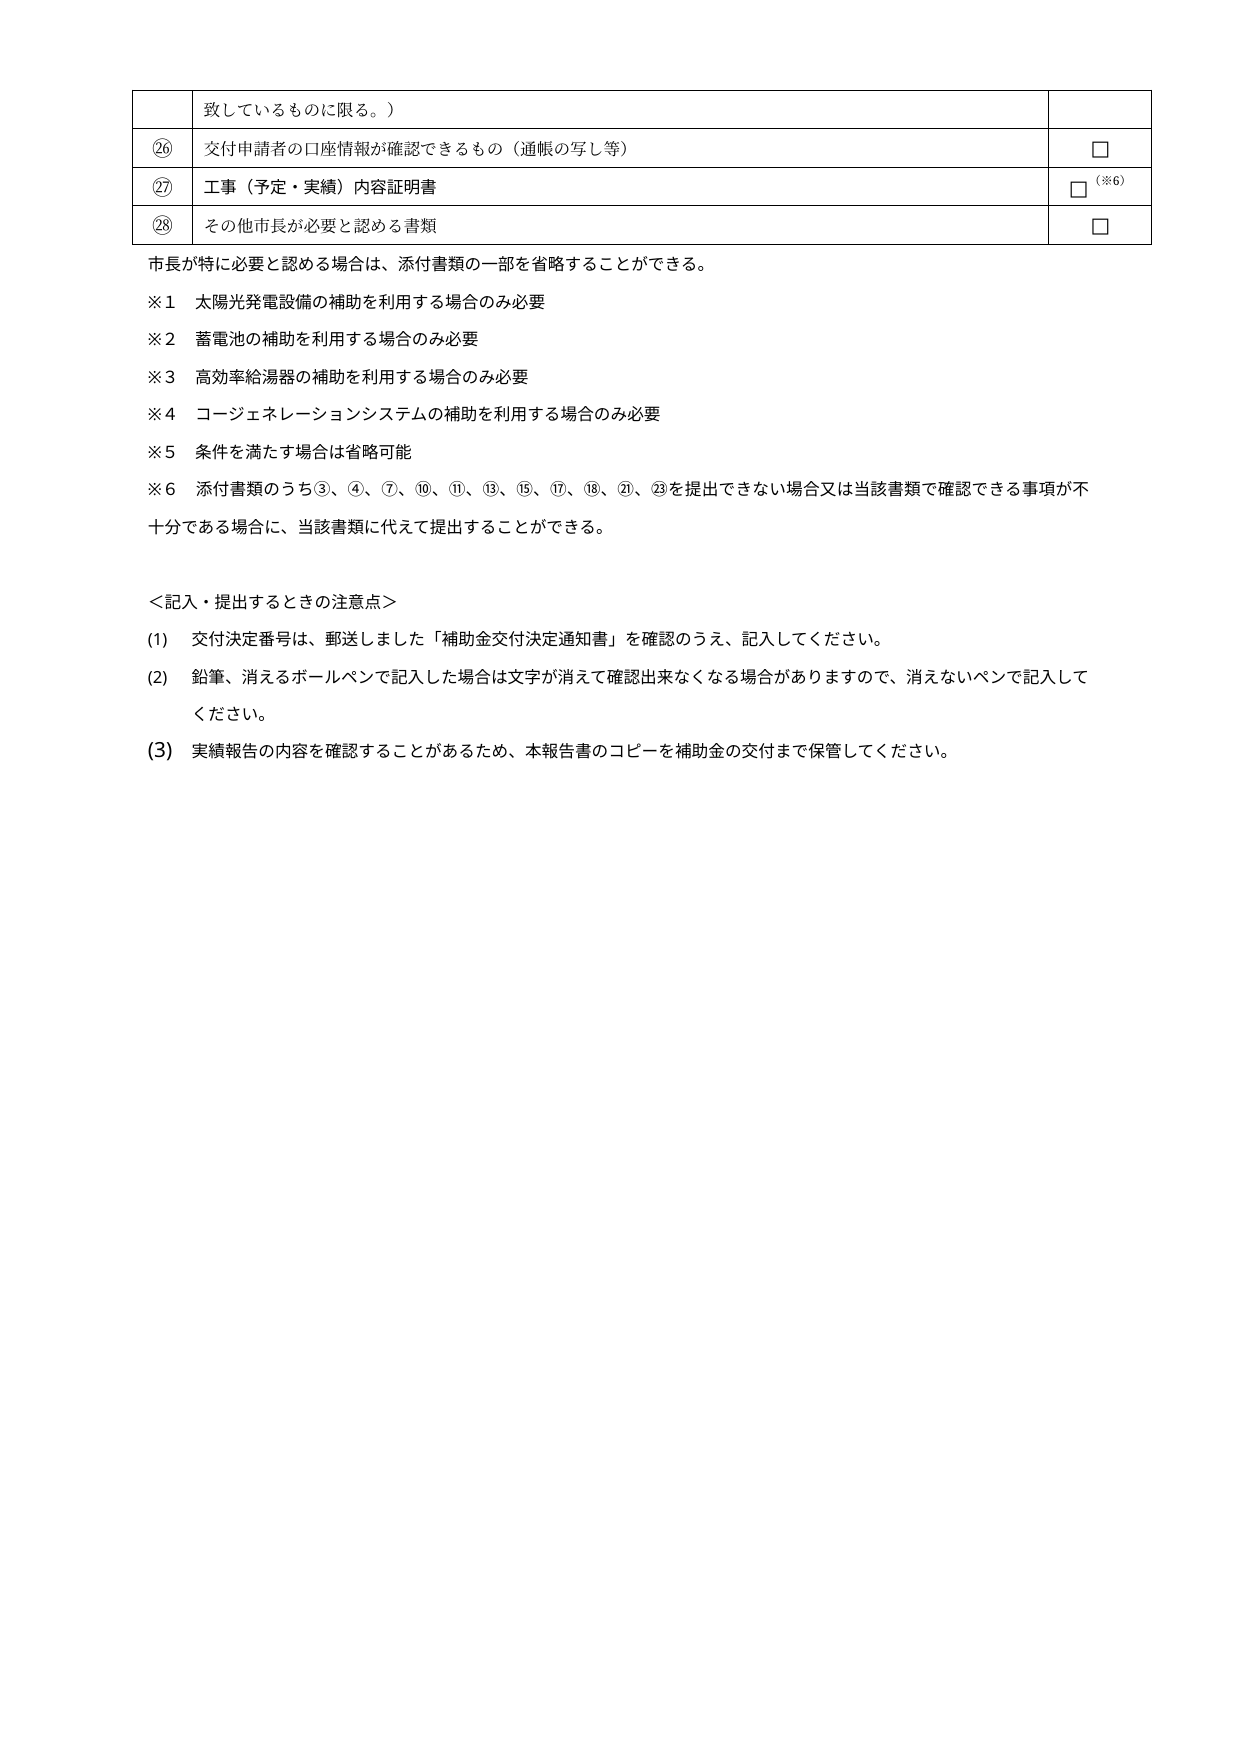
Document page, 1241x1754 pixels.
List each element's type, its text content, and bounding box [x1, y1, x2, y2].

text ※３ 高効率給湯器の補助を利用する場合のみ必要 [148, 357, 1092, 395]
list 交付決定番号は、郵送しました「補助金交付決定通知書」を確認のうえ、記入してください。 [148, 620, 1092, 657]
text 市長が特に必要と認める場合は、添付書類の一部を省略することができる。 [148, 245, 1092, 282]
list 鉛筆、消えるボールペンで記入した場合は文字が消えて確認出来なくなる場合がありますので、消えないペンで記入してください。 [148, 657, 1092, 732]
list 実績報告の内容を確認することがあるため、本報告書のコピーを補助金の交付まで保管してください。 [148, 732, 1092, 763]
table_cell 交付申請者の口座情報が確認できるもの（通帳の写し等） [193, 129, 1048, 167]
text ＜記入・提出するときの注意点＞ [148, 582, 1092, 620]
text ※５ 条件を満たす場合は省略可能 [148, 432, 1092, 470]
text ※４ コージェネレーションシステムの補助を利用する場合のみ必要 [148, 395, 1092, 432]
text ※６ 添付書類のうち③、④、⑦、⑩、⑪、⑬、⑮、⑰、⑱、㉑、㉓を提出できない場合又は当該書類で確認できる事項が不十分である場合に、当該書類に代えて提出することができる。 [148, 470, 1092, 545]
table_cell □ [1049, 206, 1151, 244]
table_cell その他市長が必要と認める書類 [193, 206, 1048, 244]
table_cell □ [1049, 129, 1151, 167]
table_cell □ [1049, 91, 1151, 128]
table_cell ㉖ [133, 129, 192, 167]
text ※２ 蓄電池の補助を利用する場合のみ必要 [148, 320, 1092, 357]
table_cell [193, 91, 1048, 128]
table_cell ㉕ [133, 91, 192, 128]
text ※１ 太陽光発電設備の補助を利用する場合のみ必要 [148, 282, 1092, 320]
table_cell ㉘ [133, 206, 192, 244]
table_cell □（※6） [1049, 168, 1151, 205]
table_cell 工事（予定・実績）内容証明書 [193, 168, 1048, 205]
table_cell ㉗ [133, 168, 192, 205]
